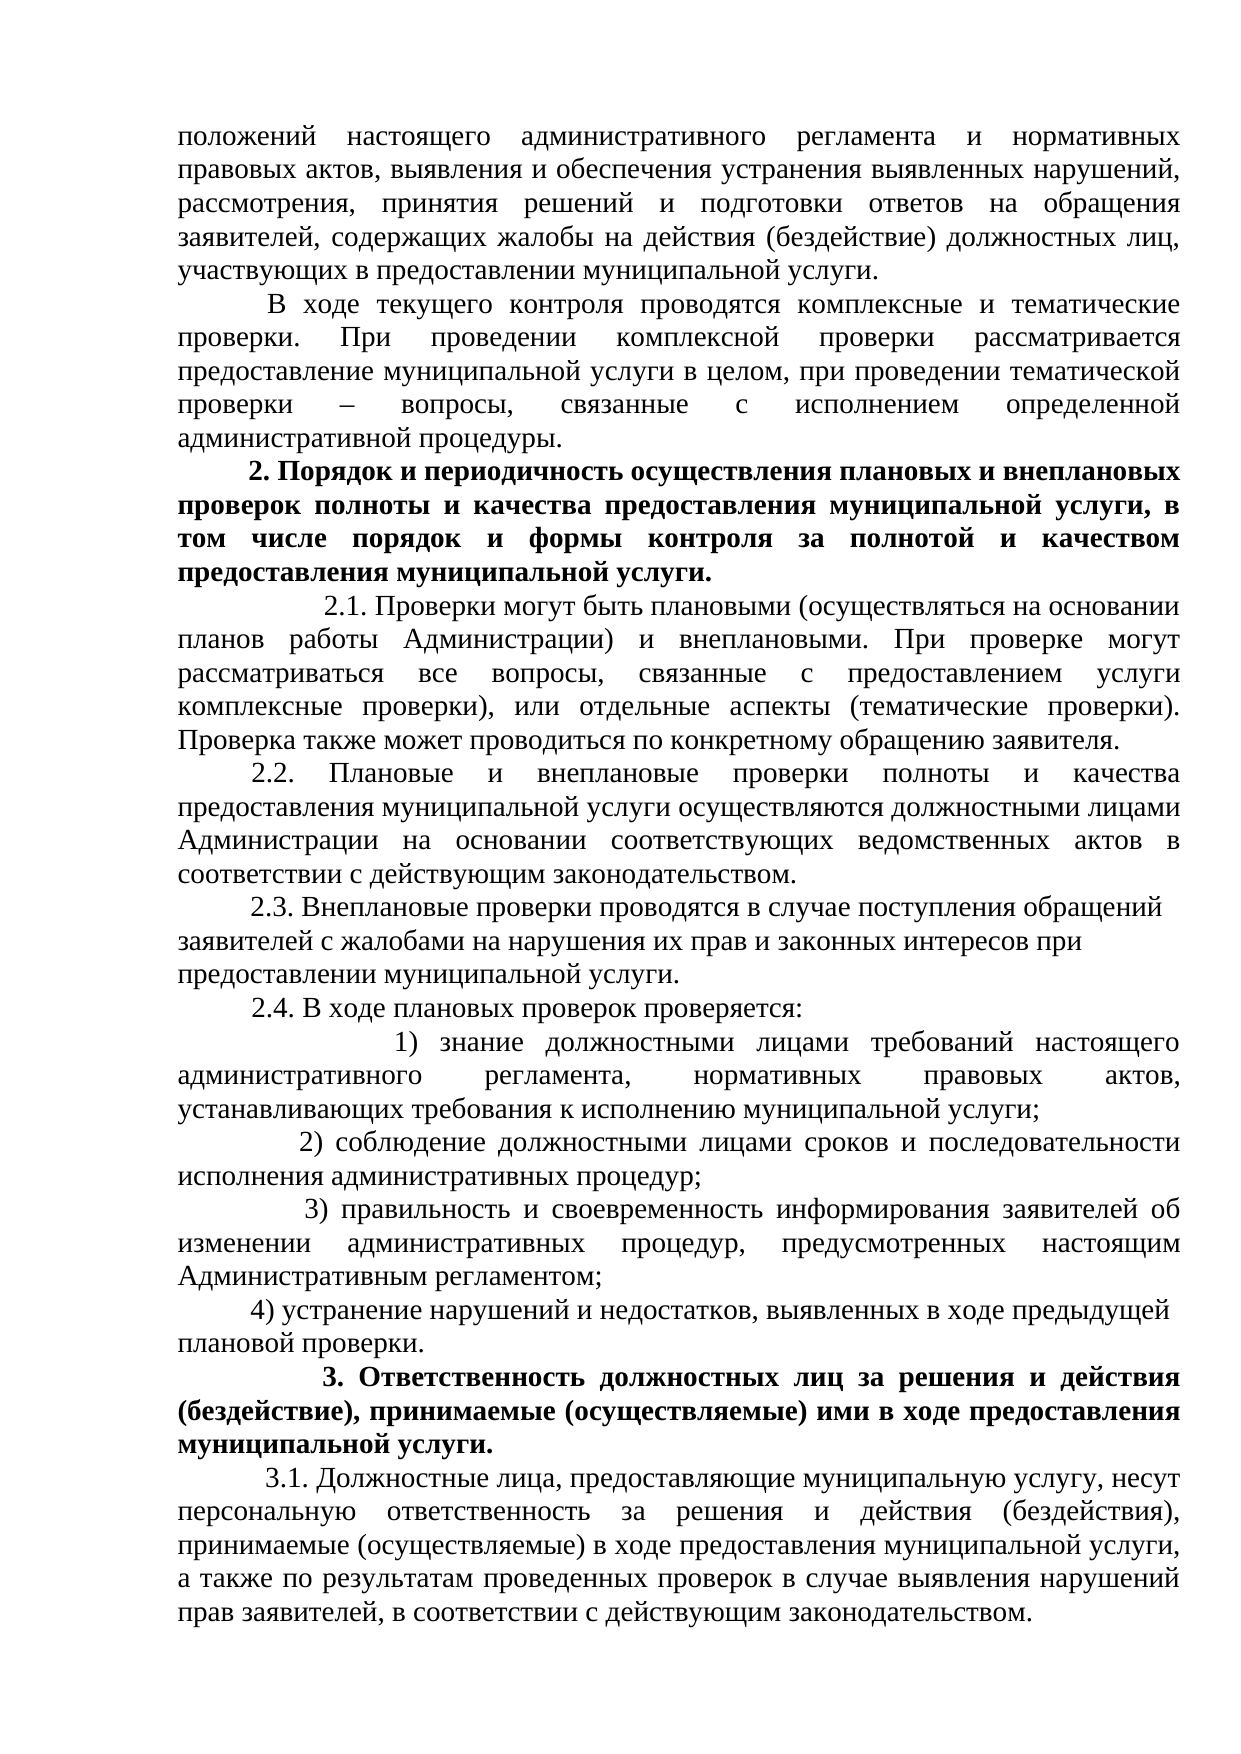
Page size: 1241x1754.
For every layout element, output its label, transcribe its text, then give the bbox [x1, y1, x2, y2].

text 1) знание должностными лицами требований настоящего административного регламента, нормативных правовых актов, устанавливающих требования к исполнению муниципальной услуги; [177, 1024, 1181, 1124]
text В ходе текущего контроля проводятся комплексные и тематические проверки. При проведении комплексной проверки рассматривается предоставление муниципальной услуги в целом, при проведении тематической проверки – вопросы, связанные с исполнением определенной административной процедуры. [177, 286, 1181, 453]
text 2.3. Внеплановые проверки проводятся в случае поступления обращений [177, 889, 1181, 923]
text 2.2. Плановые и внеплановые проверки полноты и качества предоставления муниципальной услуги осуществляются должностными лицами Администрации на основании соответствующих ведомственных актов в соответствии с действующим законодательством. [177, 755, 1181, 889]
text 3) правильность и своевременность информирования заявителей об изменении административных процедур, предусмотренных настоящим Административным регламентом; [177, 1191, 1181, 1292]
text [177, 118, 1181, 286]
text 3.1. Должностные лица, предоставляющие муниципальную услугу, несут персональную ответственность за решения и действия (бездействия), принимаемые (осуществляемые) в ходе предоставления муниципальной услуги, а также по результатам проведенных проверок в случае выявления нарушений прав заявителей, в соответствии с действующим законодательством. [177, 1460, 1181, 1627]
text 2.4. В ходе плановых проверок проверяется: [177, 990, 1181, 1024]
text 2) соблюдение должностными лицами сроков и последовательности исполнения административных процедур; [177, 1124, 1181, 1191]
text 4) устранение нарушений и недостатков, выявленных в ходе предыдущей [177, 1292, 1181, 1326]
text 2. Порядок и периодичность осуществления плановых и внеплановых проверок полноты и качества предоставления муниципальной услуги, в том числе порядок и формы контроля за полнотой и качеством предоставления муниципальной услуги. [177, 453, 1181, 588]
text 3. Ответственность должностных лиц за решения и действия (бездействие), принимаемые (осуществляемые) ими в ходе предоставления муниципальной услуги. [177, 1359, 1181, 1460]
text 2.1. Проверки могут быть плановыми (осуществляться на основании планов работы Администрации) и внеплановыми. При проверке могут рассматриваться все вопросы, связанные с предоставлением услуги комплексные проверки), или отдельные аспекты (тематические проверки). Проверка также может проводиться по конкретному обращению заявителя. [177, 588, 1181, 755]
text предоставлении муниципальной услуги. [177, 957, 1181, 990]
text заявителей с жалобами на нарушения их прав и законных интересов при [177, 923, 1181, 957]
text плановой проверки. [177, 1326, 1181, 1359]
